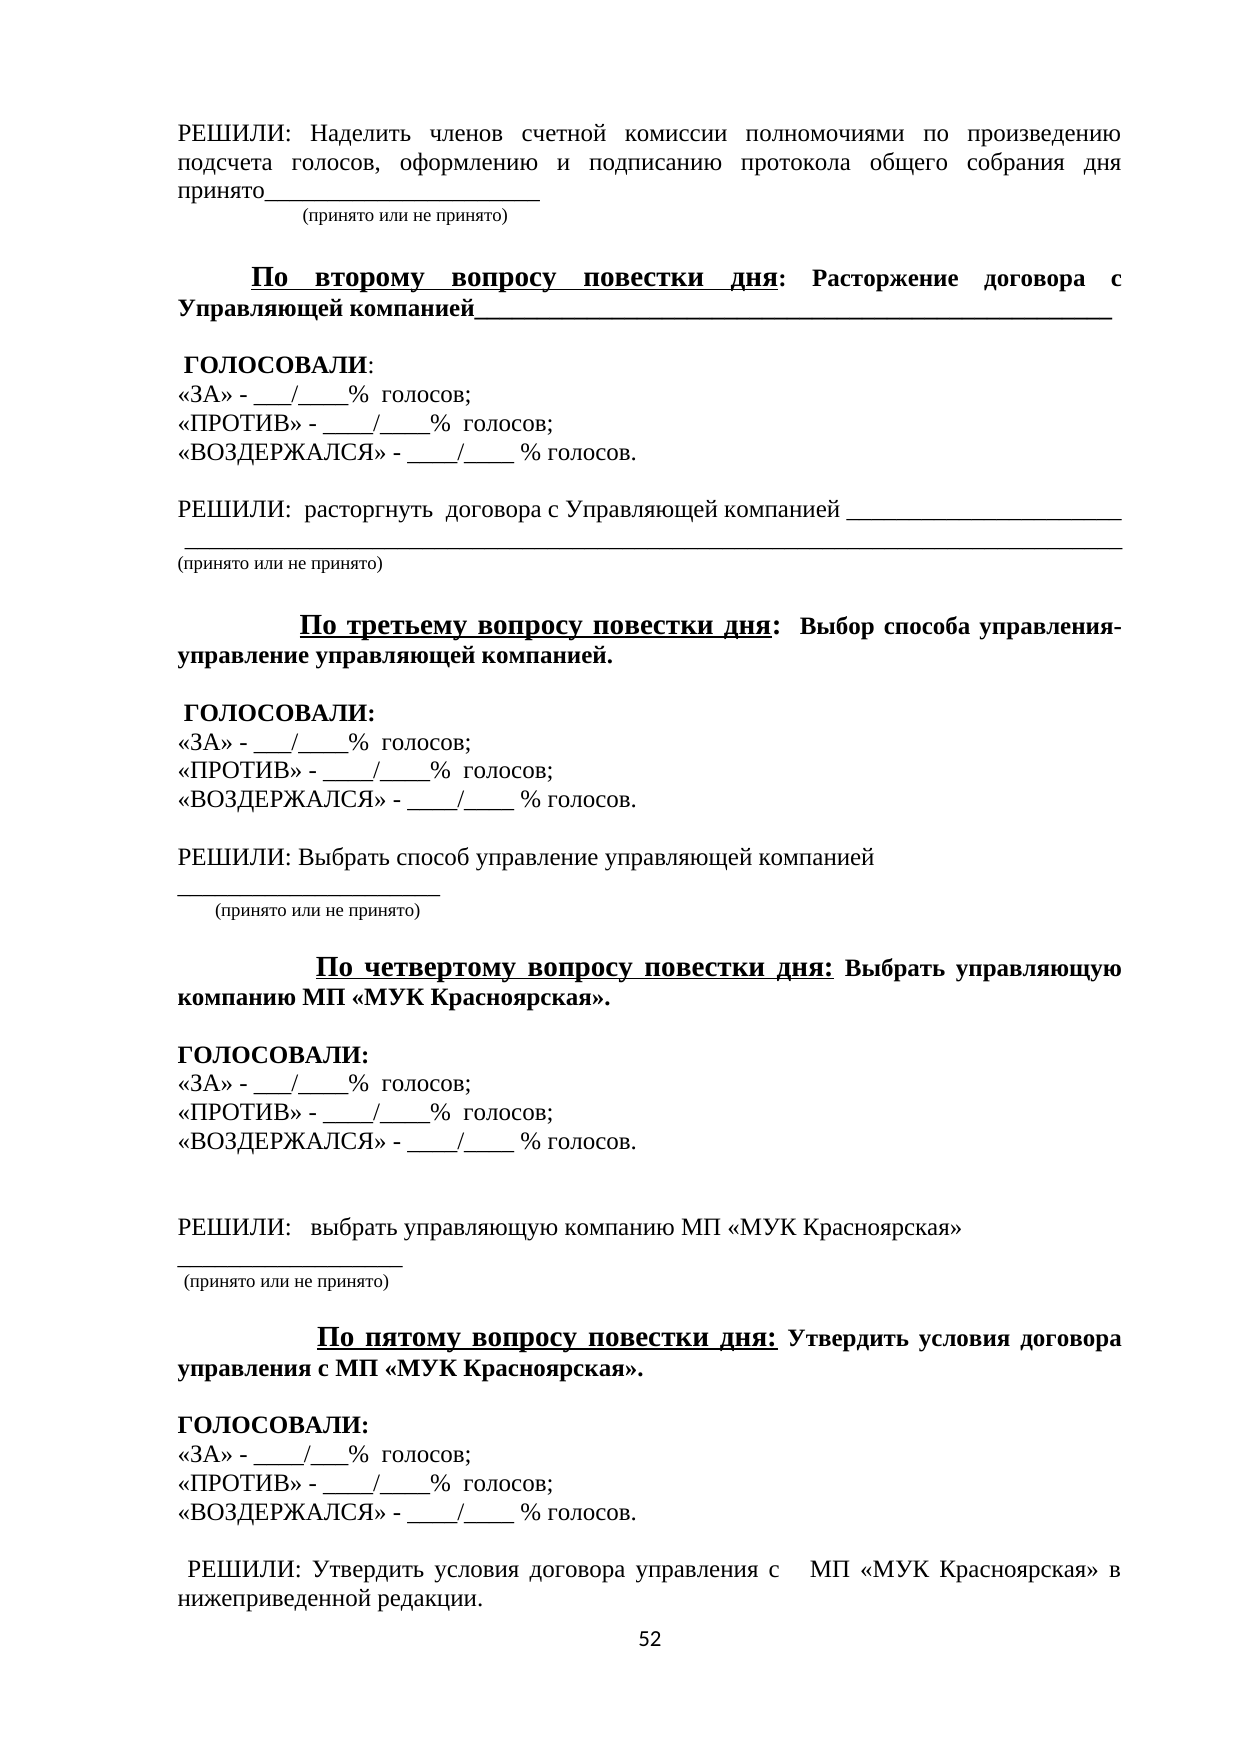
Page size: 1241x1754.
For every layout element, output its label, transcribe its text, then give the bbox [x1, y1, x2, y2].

text (принято или не принято) [177, 204, 1122, 226]
text «ЗА» - ____/___% голосов; [177, 1439, 1122, 1468]
text (принято или не принято) [177, 899, 1122, 921]
text По третьему вопросу повестки дня: Выбор способа управления- управление управляющей компанией. [177, 607, 1122, 669]
text РЕШИЛИ: расторгнуть договора с Управляющей компанией ______________________ [177, 494, 1122, 523]
text (принято или не принято) [177, 1270, 1122, 1291]
text ГОЛОСОВАЛИ: [177, 351, 1122, 379]
text По четвертому вопросу повестки дня: Выбрать управляющую компанию МП «МУК Красноярская». [177, 949, 1122, 1011]
text «ВОЗДЕРЖАЛСЯ» - ____/____ % голосов. [177, 1497, 1122, 1525]
text «ПРОТИВ» - ____/____% голосов; [177, 1468, 1122, 1497]
text ГОЛОСОВАЛИ: [177, 698, 1122, 727]
text По второму вопросу повестки дня: Расторжение договора с Управляющей компанией___________________________________________________ [177, 259, 1122, 322]
text РЕШИЛИ: Утвердить условия договора управления с МП «МУК Красноярская» в нижеприведенной редакции. [177, 1554, 1122, 1612]
text По пятому вопросу повестки дня: Утвердить условия договора управления с МП «МУК Красноярская». [177, 1319, 1122, 1382]
text «ПРОТИВ» - ____/____% голосов; [177, 1097, 1122, 1126]
text ГОЛОСОВАЛИ: [177, 1040, 1122, 1068]
text «ЗА» - ___/____% голосов; [177, 727, 1122, 755]
text ___________________________________________________________________________ (принято или не принято) [177, 523, 1122, 573]
text РЕШИЛИ: Выбрать способ управление управляющей компанией _____________________ [177, 842, 1122, 899]
text РЕШИЛИ: Наделить членов счетной комиссии полномочиями по произведению подсчета голосов, оформлению и подписанию протокола общего собрания дня принято______________________ [177, 118, 1122, 204]
text РЕШИЛИ: выбрать управляющую компанию МП «МУК Красноярская» __________________ [177, 1212, 1122, 1270]
text «ВОЗДЕРЖАЛСЯ» - ____/____ % голосов. [177, 784, 1122, 813]
text «ЗА» - ___/____% голосов; [177, 1068, 1122, 1097]
text «ВОЗДЕРЖАЛСЯ» - ____/____ % голосов. [177, 437, 1122, 466]
text ГОЛОСОВАЛИ: [177, 1410, 1122, 1439]
text «ЗА» - ___/____% голосов; [177, 379, 1122, 408]
text «ВОЗДЕРЖАЛСЯ» - ____/____ % голосов. [177, 1126, 1122, 1155]
text «ПРОТИВ» - ____/____% голосов; [177, 755, 1122, 784]
text «ПРОТИВ» - ____/____% голосов; [177, 408, 1122, 437]
